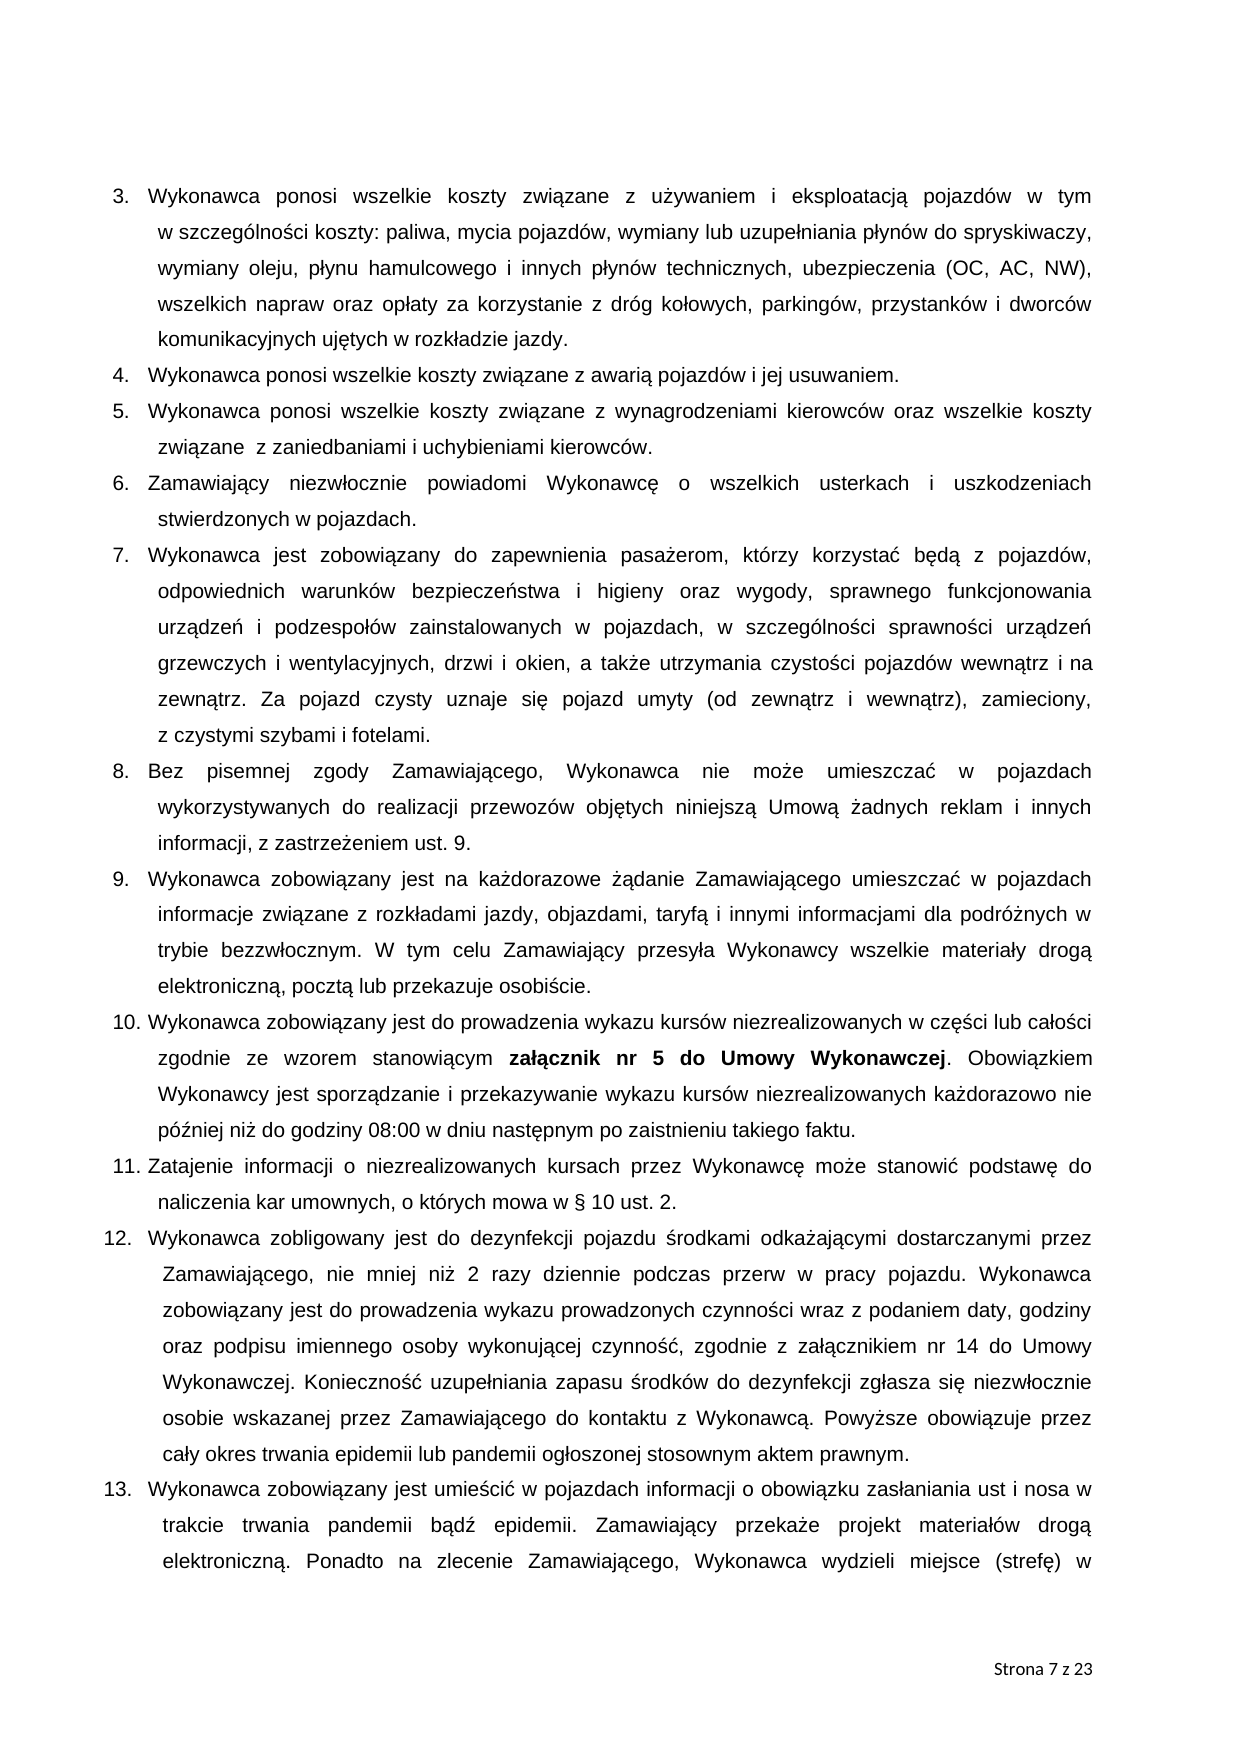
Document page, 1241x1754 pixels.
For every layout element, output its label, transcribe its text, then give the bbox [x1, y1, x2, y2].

list Wykonawca zobowiązany jest na każdorazowe żądanie Zamawiającego umieszczać w pojazdach informacje związane z rozkładami jazdy, objazdami, taryfą i innymi informacjami dla podróżnych w trybie bezzwłocznym. W tym celu Zamawiający przesyła Wykonawcy wszelkie materiały drogą elektroniczną, pocztą lub przekazuje osobiście. [112, 866, 1093, 998]
list Zamawiający niezwłocznie powiadomi Wykonawcę o wszelkich usterkach i uszkodzeniach stwierdzonych w pojazdach. [112, 471, 1093, 531]
list Bez pisemnej zgody Zamawiającego, Wykonawca nie może umieszczać w pojazdach wykorzystywanych do realizacji przewozów objętych niniejszą Umową żadnych reklam i innych informacji, z zastrzeżeniem ust. 9. [112, 758, 1093, 854]
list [103, 1477, 1093, 1573]
list Wykonawca jest zobowiązany do zapewnienia pasażerom, którzy korzystać będą z pojazdów, odpowiednich warunków bezpieczeństwa i higieny oraz wygody, sprawnego funkcjonowania urządzeń i podzespołów zainstalowanych w pojazdach, w szczególności sprawności urządzeń grzewczych i wentylacyjnych, drzwi i okien, a także utrzymania czystości pojazdów wewnątrz i na zewnątrz. Za pojazd czysty uznaje się pojazd umyty (od zewnątrz i wewnątrz), zamieciony, z czystymi szybami i fotelami. [112, 543, 1093, 747]
list Wykonawca zobligowany jest do dezynfekcji pojazdu środkami odkażającymi dostarczanymi przez Zamawiającego, nie mniej niż 2 razy dziennie podczas przerw w pracy pojazdu. Wykonawca zobowiązany jest do prowadzenia wykazu prowadzonych czynności wraz z podaniem daty, godziny oraz podpisu imiennego osoby wykonującej czynność, zgodnie z załącznikiem nr 14 do Umowy Wykonawczej. Konieczność uzupełniania zapasu środków do dezynfekcji zgłasza się niezwłocznie osobie wskazanej przez Zamawiającego do kontaktu z Wykonawcą. Powyższe obowiązuje przez cały okres trwania epidemii lub pandemii ogłoszonej stosownym aktem prawnym. [103, 1226, 1093, 1465]
list Wykonawca zobowiązany jest do prowadzenia wykazu kursów niezrealizowanych w części lub całości zgodnie ze wzorem stanowiącym załącznik nr 5 do Umowy Wykonawczej. Obowiązkiem Wykonawcy jest sporządzanie i przekazywanie wykazu kursów niezrealizowanych każdorazowo nie później niż do godziny 08:00 w dniu następnym po zaistnieniu takiego faktu. [112, 1010, 1093, 1142]
list Wykonawca ponosi wszelkie koszty związane z awarią pojazdów i jej usuwaniem. [112, 363, 1093, 387]
list Wykonawca ponosi wszelkie koszty związane z wynagrodzeniami kierowców oraz wszelkie koszty związane z zaniedbaniami i uchybieniami kierowców. [112, 399, 1093, 459]
list Zatajenie informacji o niezrealizowanych kursach przez Wykonawcę może stanowić podstawę do naliczenia kar umownych, o których mowa w § 10 ust. 2. [112, 1154, 1093, 1214]
list Wykonawca ponosi wszelkie koszty związane z używaniem i eksploatacją pojazdów w tym w szczególności koszty: paliwa, mycia pojazdów, wymiany lub uzupełniania płynów do spryskiwaczy, wymiany oleju, płynu hamulcowego i innych płynów technicznych, ubezpieczenia (OC, AC, NW), wszelkich napraw oraz opłaty za korzystanie z dróg kołowych, parkingów, przystanków i dworców komunikacyjnych ujętych w rozkładzie jazdy. [112, 183, 1093, 351]
